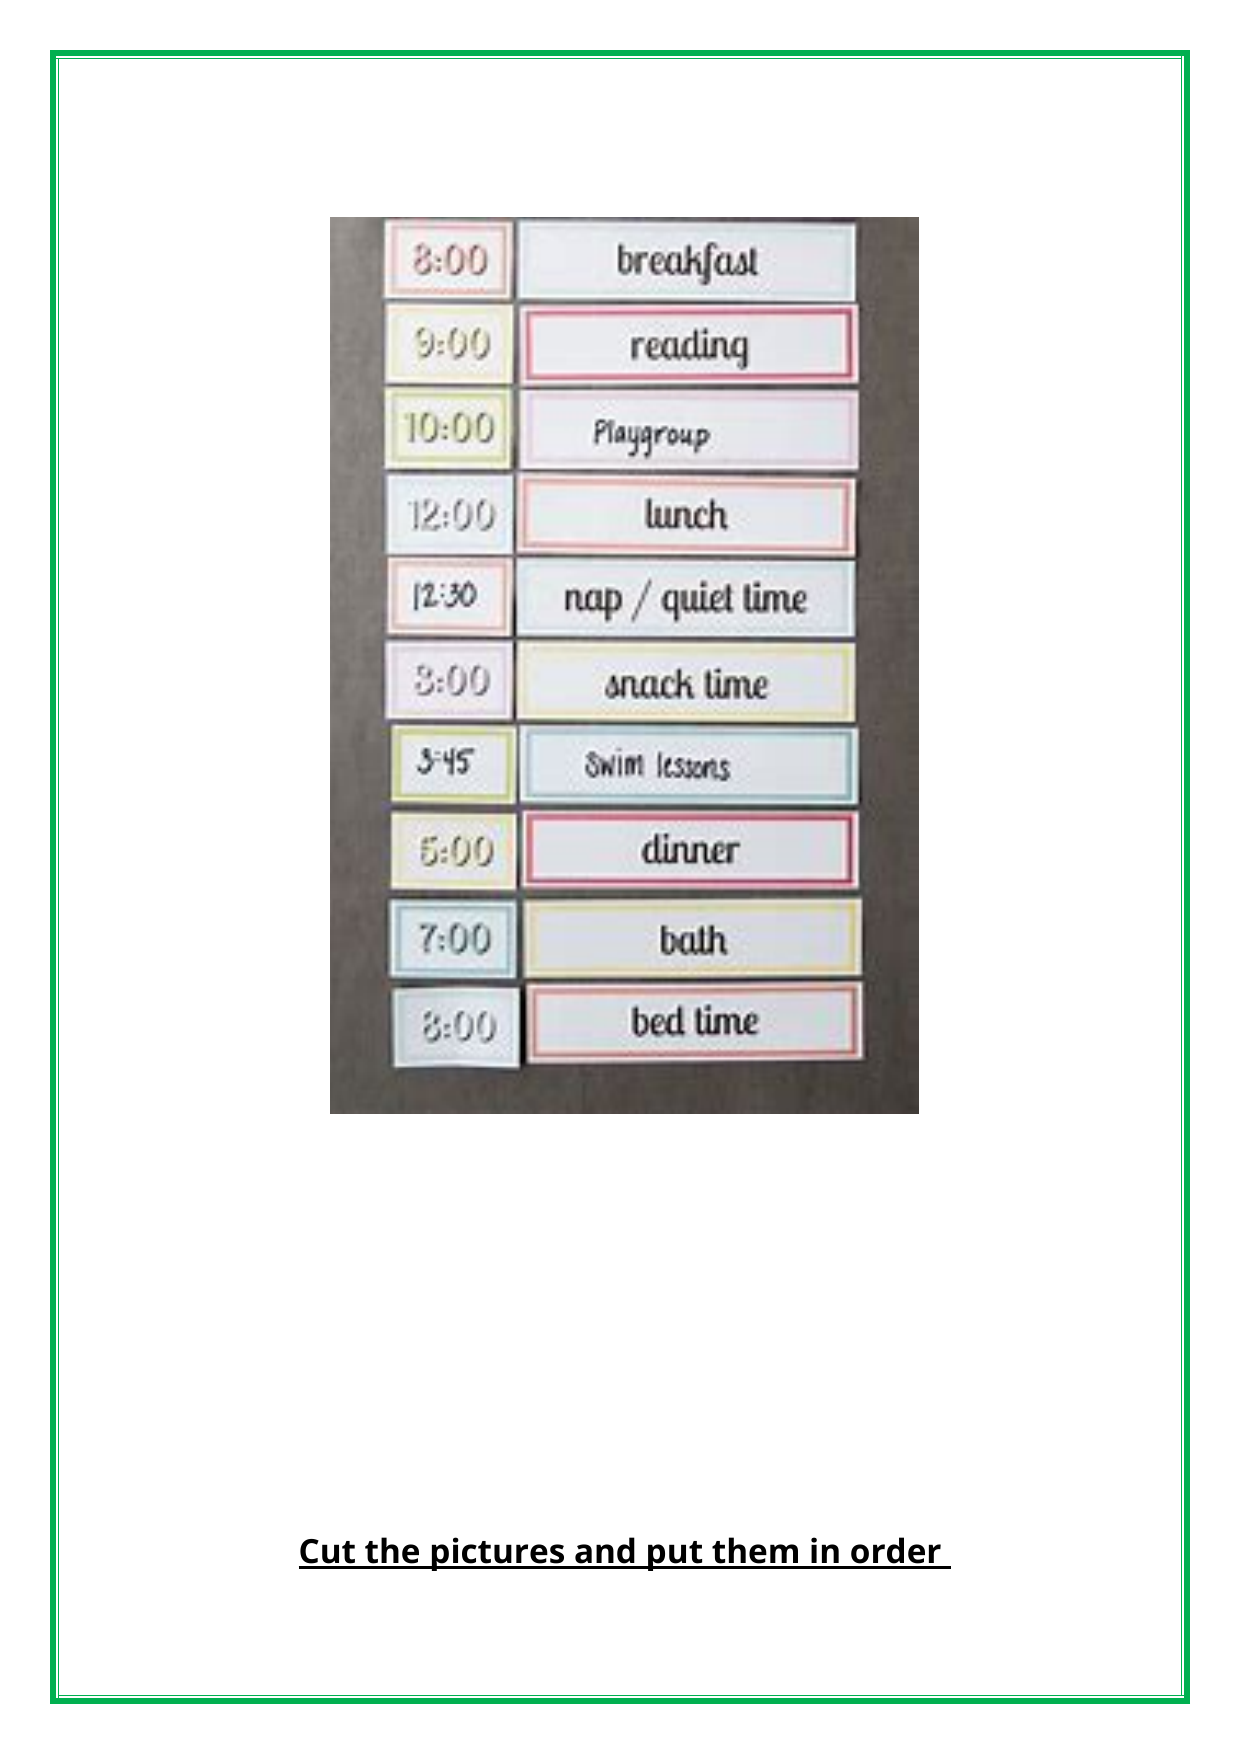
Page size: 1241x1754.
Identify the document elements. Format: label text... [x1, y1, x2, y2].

text Cut the pictures and put them in order [150, 1528, 1090, 1573]
picture [330, 217, 919, 1114]
